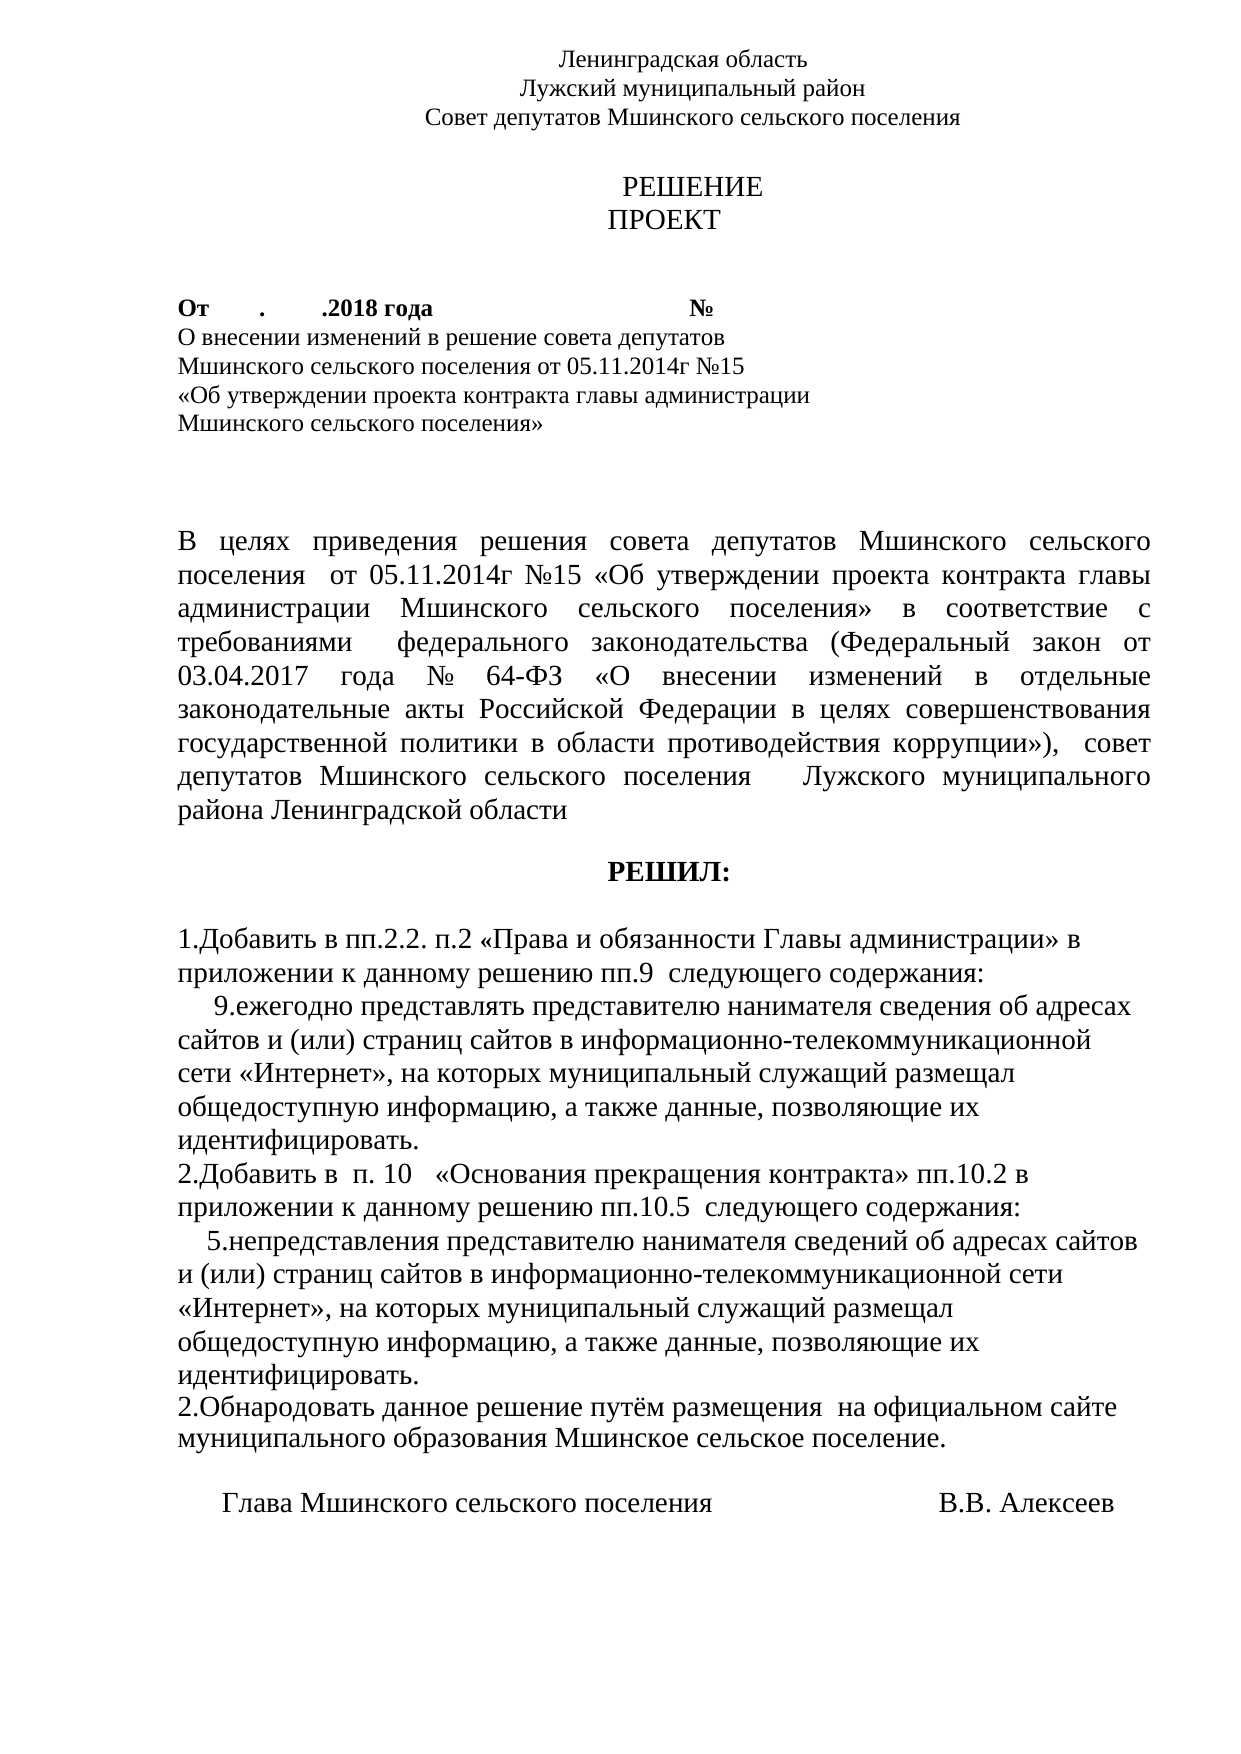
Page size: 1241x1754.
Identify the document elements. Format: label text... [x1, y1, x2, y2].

text В целях приведения решения совета депутатов Мшинского сельского поселения от 05.11.2014г №15 «Об утверждении проекта контракта главы администрации Мшинского сельского поселения» в соответствие с требованиями федерального законодательства (Федеральный закон от 03.04.2017 года № 64-ФЗ «О внесении изменений в отдельные законодательные акты Российской Федерации в целях совершенствования государственной политики в области противодействия коррупции»), совет депутатов Мшинского сельского поселения Лужского муниципального района Ленинградской области [177, 523, 1152, 825]
text 9.ежегодно представлять представителю нанимателя сведения об адресах сайтов и (или) страниц сайтов в информационно-телекоммуникационной сети «Интернет», на которых муниципальный служащий размещал общедоступную информацию, а также данные, позволяющие их идентифицировать. [177, 988, 1152, 1156]
text Мшинского сельского поселения» [177, 408, 1152, 437]
text Мшинского сельского поселения от 05.11.2014г №15 [177, 351, 1152, 380]
text 1.Добавить в пп.2.2. п.2 «Права и обязанности Главы администрации» в приложении к данному решению пп.9 следующего содержания: [177, 921, 1152, 988]
text «Об утверждении проекта контракта главы администрации [177, 380, 1152, 408]
text РЕШИЛ: [177, 854, 1171, 888]
text Глава Мшинского сельского поселения В.В. Алексеев [177, 1485, 1152, 1519]
text ПРОЕКТ [177, 202, 1152, 236]
text 5.непредставления представителю нанимателя сведений об адресах сайтов и (или) страниц сайтов в информационно-телекоммуникационной сети «Интернет», на которых муниципальный служащий размещал общедоступную информацию, а также данные, позволяющие их идентифицировать. [177, 1223, 1152, 1391]
text От . .2018 года № [177, 293, 1152, 322]
text О внесении изменений в решение совета депутатов [177, 322, 1152, 351]
text Совет депутатов Мшинского сельского поселения [177, 102, 1152, 131]
text 2.Добавить в п. 10 «Основания прекращения контракта» пп.10.2 в приложении к данному решению пп.10.5 следующего содержания: [177, 1156, 1152, 1223]
text 2.Обнародовать данное решение путём размещения на официальном сайте муниципального образования Мшинское сельское поселение. [177, 1391, 1152, 1454]
text РЕШЕНИЕ [177, 169, 1152, 202]
text Лужский муниципальный район [177, 73, 1152, 102]
text Ленинградская область [177, 44, 1152, 73]
